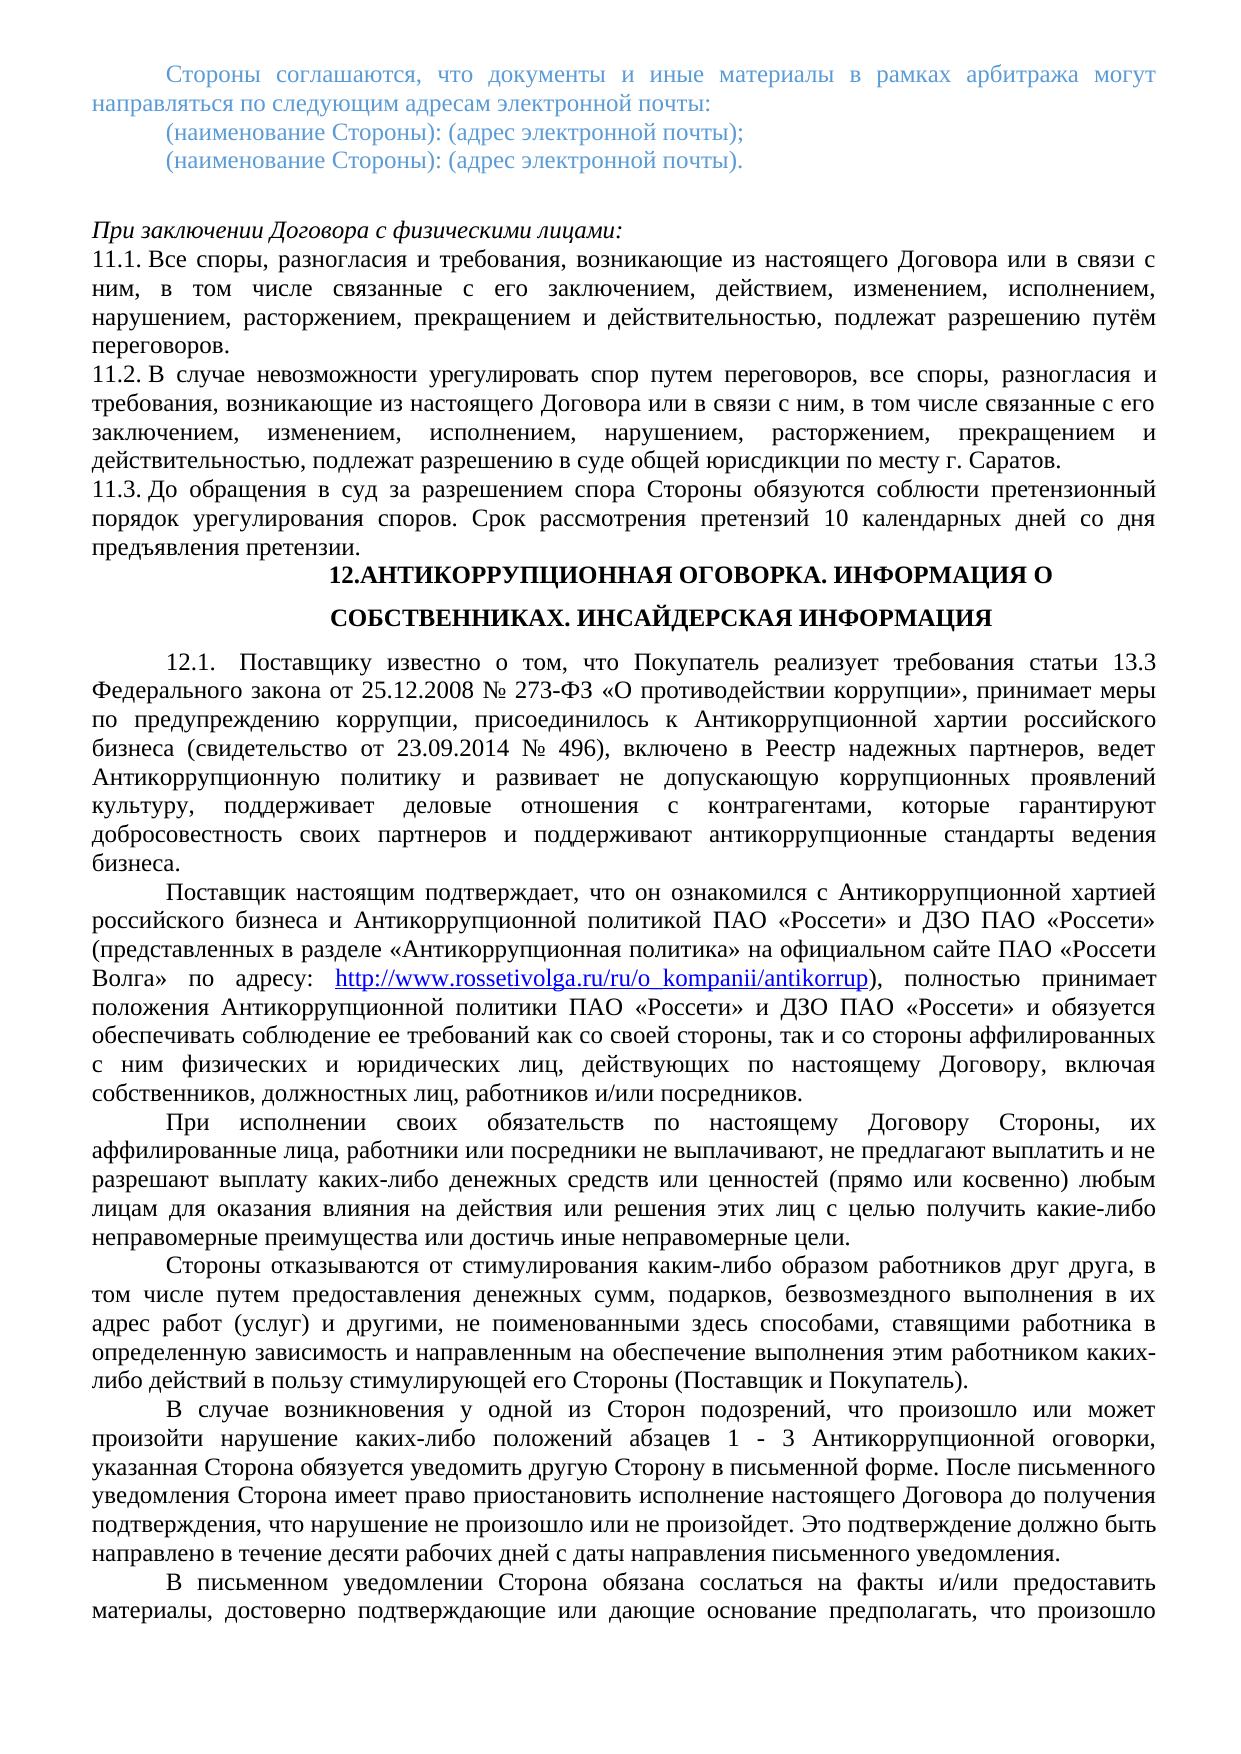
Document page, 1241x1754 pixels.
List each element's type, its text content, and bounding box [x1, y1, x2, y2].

text Стороны соглашаются, что документы и иные материалы в рамках арбитража могут направляться по следующим адресам электронной почты: [92, 59, 1157, 117]
list 12.АНТИКОРРУПЦИОННАЯ ОГОВОРКА. ИНФОРМАЦИЯ О СОБСТВЕННИКАХ. ИНСАЙДЕРСКАЯ ИНФОРМАЦИЯ [166, 560, 1157, 632]
text В случае возникновения у одной из Сторон подозрений, что произошло или может произойти нарушение каких-либо положений абзацев 1 - 3 Антикоррупционной оговорки, указанная Сторона обязуется уведомить другую Сторону в письменной форме. После письменного уведомления Сторона имеет право приостановить исполнение настоящего Договора до получения подтверждения, что нарушение не произошло или не произойдет. Это подтверждение должно быть направлено в течение десяти рабочих дней с даты направления письменного уведомления. [92, 1394, 1157, 1567]
text При исполнении своих обязательств по настоящему Договору Стороны, их аффилированные лица, работники или посредники не выплачивают, не предлагают выплатить и не разрешают выплату каких-либо денежных средств или ценностей (прямо или косвенно) любым лицам для оказания влияния на действия или решения этих лиц с целью получить какие-либо неправомерные преимущества или достичь иные неправомерные цели. [92, 1107, 1157, 1250]
text (наименование Стороны): (адрес электронной почты). [92, 145, 1157, 174]
text 12.1. Поставщику известно о том, что Покупатель реализует требования статьи 13.3 Федерального закона от 25.12.2008 № 273-ФЗ «О противодействии коррупции», принимает меры по предупреждению коррупции, присоединилось к Антикоррупционной хартии российского бизнеса (свидетельство от 23.09.2014 № 496), включено в Реестр надежных партнеров, ведет Антикоррупционную политику и развивает не допускающую коррупционных проявлений культуру, поддерживает деловые отношения с контрагентами, которые гарантируют добросовестность своих партнеров и поддерживают антикоррупционные стандарты ведения бизнеса. [92, 647, 1157, 877]
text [92, 1567, 1157, 1624]
text Стороны отказываются от стимулирования каким-либо образом работников друг друга, в том числе путем предоставления денежных сумм, подарков, безвозмездного выполнения в их адрес работ (услуг) и другими, не поименованными здесь способами, ставящими работника в определенную зависимость и направленным на обеспечение выполнения этим работником каких-либо действий в пользу стимулирующей его Стороны (Поставщик и Покупатель). [92, 1250, 1157, 1394]
text 11.2. В случае невозможности урегулировать спор путем переговоров, все споры, разногласия и требования, возникающие из настоящего Договора или в связи с ним, в том числе связанные с его заключением, изменением, исполнением, нарушением, расторжением, прекращением и действительностью, подлежат разрешению в суде общей юрисдикции по месту г. Саратов. [92, 359, 1157, 474]
text 11.3. До обращения в суд за разрешением спора Стороны обязуются соблюсти претензионный порядок урегулирования споров. Срок рассмотрения претензий 10 календарных дней со дня предъявления претензии. [92, 474, 1157, 560]
text Поставщик настоящим подтверждает, что он ознакомился с Антикоррупционной хартией российского бизнеса и Антикоррупционной политикой ПАО «Россети» и ДЗО ПАО «Россети» (представленных в разделе «Антикоррупционная политика» на официальном сайте ПАО «Россети Волга» по адресу: http://www.rossetivolga.ru/ru/o_kompanii/antikorrup), полностью принимает положения Антикоррупционной политики ПАО «Россети» и ДЗО ПАО «Россети» и обязуется обеспечивать соблюдение ее требований как со своей стороны, так и со стороны аффилированных с ним физических и юридических лиц, действующих по настоящему Договору, включая собственников, должностных лиц, работников и/или посредников. [92, 877, 1157, 1107]
text При заключении Договора с физическими лицами: [92, 215, 1157, 244]
text 11.1. Все споры, разногласия и требования, возникающие из настоящего Договора или в связи с ним, в том числе связанные с его заключением, действием, изменением, исполнением, нарушением, расторжением, прекращением и действительностью, подлежат разрешению путём переговоров. [92, 244, 1157, 359]
text (наименование Стороны): (адрес электронной почты); [92, 117, 1157, 145]
